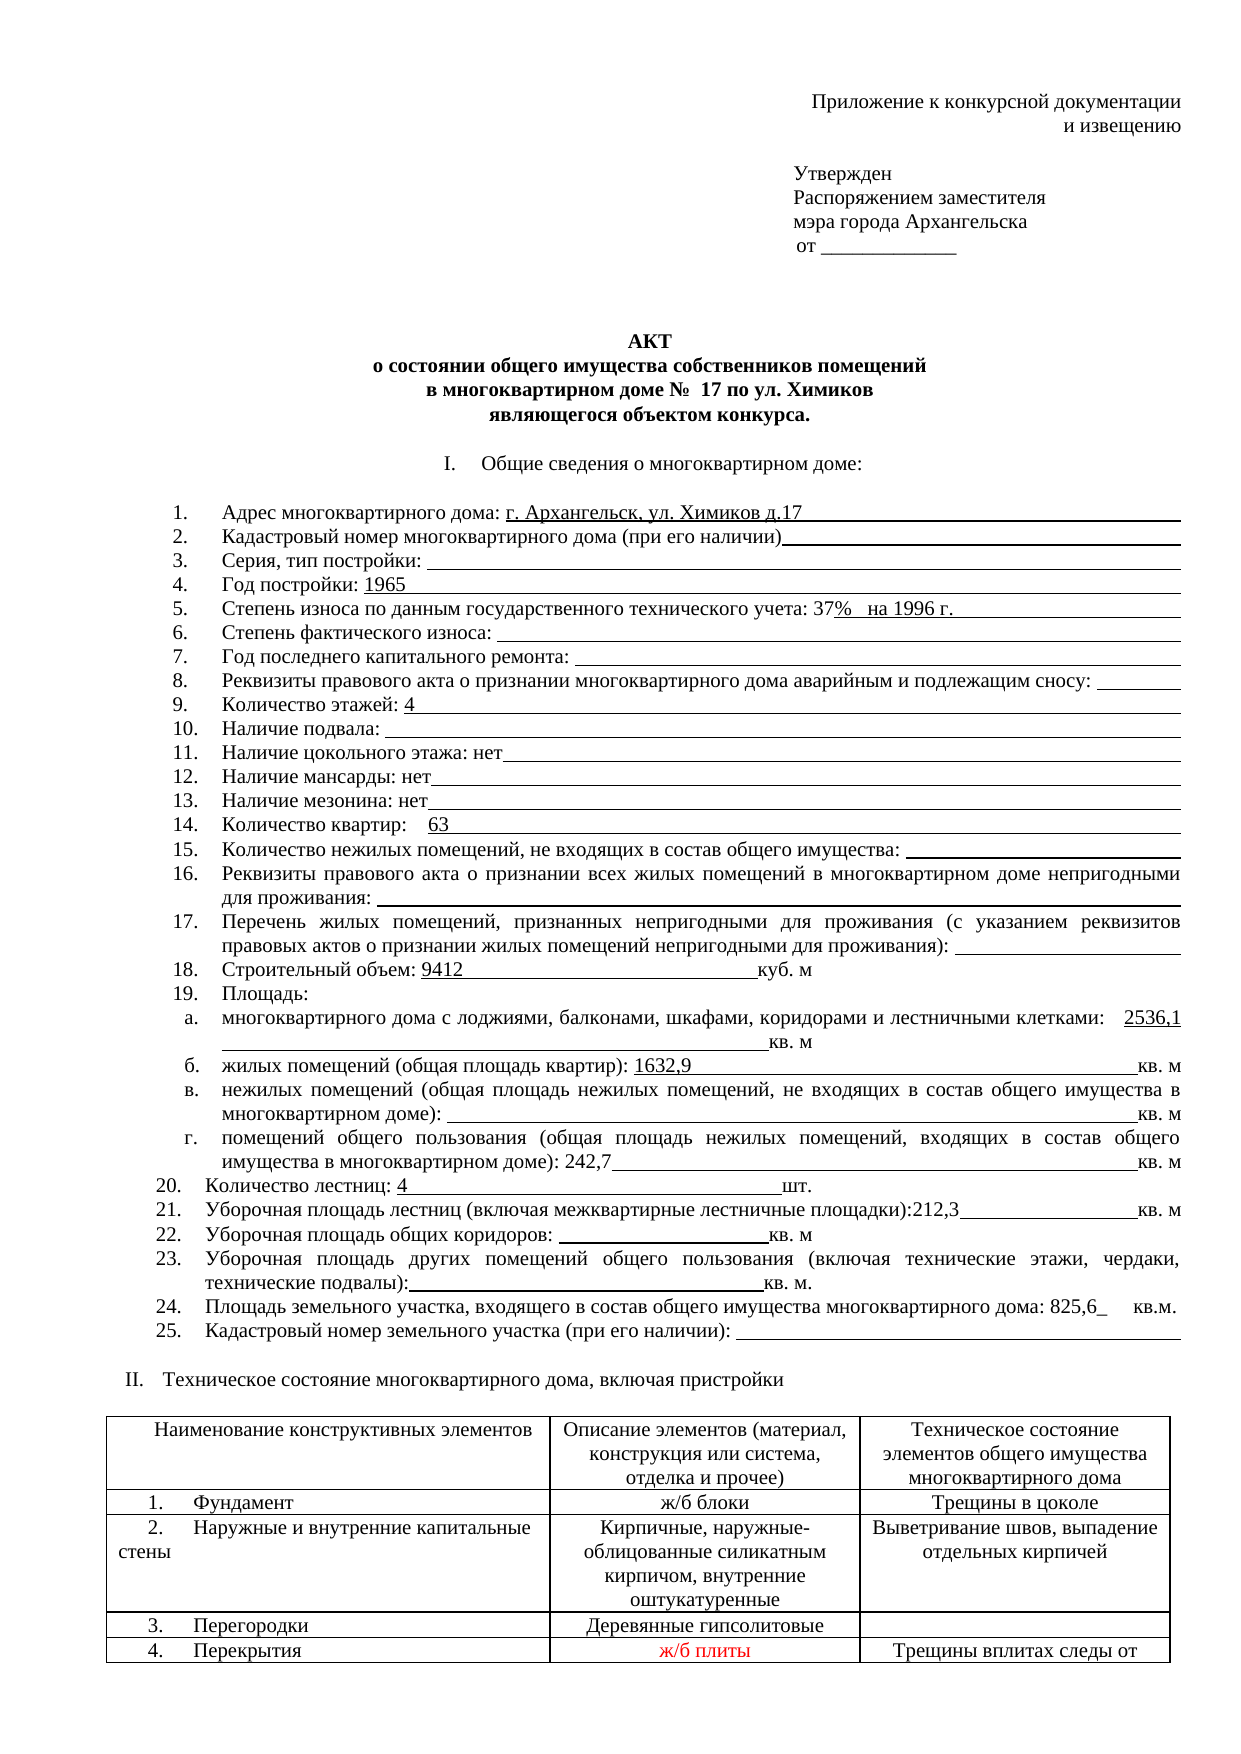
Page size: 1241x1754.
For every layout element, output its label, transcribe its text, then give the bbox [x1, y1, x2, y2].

list помещений общего пользования (общая площадь нежилых помещений, входящих в состав общего имущества в многоквартирном доме): 242,7 кв. м [184, 1125, 1181, 1173]
list Количество этажей: 4 [172, 692, 1181, 716]
table_header Наименование конструктивных элементов [107, 1417, 549, 1489]
list Наличие мезонина: нет [172, 788, 1181, 812]
text являющегося объектом конкурса. [118, 401, 1181, 426]
table_cell ж/б плиты [551, 1638, 859, 1662]
list Год постройки: 1965 [172, 572, 1181, 596]
text и извещению [118, 113, 1181, 137]
list Наличие мансарды: нет [172, 764, 1181, 788]
list Общие сведения о многоквартирном доме: [125, 451, 1181, 474]
table_cell Трещины в цоколе [861, 1490, 1169, 1514]
list Площадь: [172, 981, 1181, 1005]
list Степень износа по данным государственного технического учета: 37% на 1996 г. [172, 596, 1181, 620]
list Количество квартир: 63 [172, 812, 1181, 836]
table_cell Фундамент [107, 1490, 549, 1514]
list Кадастровый номер многоквартирного дома (при его наличии) [172, 524, 1181, 548]
list Кадастровый номер земельного участка (при его наличии): [156, 1318, 1181, 1342]
table_header Описание элементов (материал, конструкция или система, отделка и прочее) [551, 1417, 859, 1489]
list Адрес многоквартирного дома: г. Архангельск, ул. Химиков д.17 [172, 499, 1181, 524]
list Серия, тип постройки: [172, 548, 1181, 572]
list Уборочная площадь других помещений общего пользования (включая технические этажи, чердаки, технические подвалы): кв. м. [156, 1246, 1181, 1294]
table_header Техническое состояние элементов общего имущества многоквартирного дома [861, 1417, 1169, 1489]
list Количество лестниц: 4 шт. [156, 1173, 1181, 1197]
table_cell Наружные и внутренние капитальные стены [107, 1515, 549, 1611]
list Уборочная площадь общих коридоров: кв. м [156, 1221, 1181, 1246]
text о состоянии общего имущества собственников помещений [118, 353, 1181, 377]
list Наличие цокольного этажа: нет [172, 740, 1181, 764]
list нежилых помещений (общая площадь нежилых помещений, не входящих в состав общего имущества в многоквартирном доме): кв. м [184, 1077, 1181, 1125]
text Приложение к конкурсной документации [118, 89, 1181, 113]
list Количество нежилых помещений, не входящих в состав общего имущества: [172, 836, 1181, 861]
text в многоквартирном доме № 17 по ул. Химиков [118, 377, 1181, 401]
text мэра города Архангельска [118, 209, 1181, 233]
table_cell Деревянные гипсолитовые [551, 1613, 859, 1637]
table_cell Перегородки [107, 1613, 549, 1637]
table_cell Перекрытия [107, 1638, 549, 1662]
list жилых помещений (общая площадь квартир): 1632,9 кв. м [184, 1053, 1181, 1077]
table_cell [861, 1613, 1169, 1637]
list Уборочная площадь лестниц (включая межквартирные лестничные площадки):212,3 кв. м [156, 1197, 1181, 1221]
text АКТ [118, 329, 1181, 353]
table_cell Трещины вплитах следы от протечек [861, 1638, 1169, 1662]
list Строительный объем: 9412 куб. м [172, 957, 1181, 981]
text Распоряжением заместителя [118, 185, 1181, 209]
list Степень фактического износа: [172, 620, 1181, 644]
table_cell Выветривание швов, выпадение отдельных кирпичей [861, 1515, 1169, 1611]
list Наличие подвала: [172, 716, 1181, 740]
list Техническое состояние многоквартирного дома, включая пристройки [125, 1367, 1181, 1391]
list Реквизиты правового акта о признании всех жилых помещений в многоквартирном доме непригодными для проживания: [172, 861, 1181, 909]
text от _____________ [118, 233, 1181, 257]
list многоквартирного дома с лоджиями, балконами, шкафами, коридорами и лестничными клетками: 2536,1 кв. м [184, 1005, 1181, 1053]
list Год последнего капитального ремонта: [172, 644, 1181, 668]
list Реквизиты правового акта о признании многоквартирного дома аварийным и подлежащим сносу: [172, 668, 1181, 692]
text Утвержден [118, 161, 1181, 185]
table_cell Кирпичные, наружные-облицованные силикатным кирпичом, внутренние оштукатуренные [551, 1515, 859, 1611]
list Перечень жилых помещений, признанных непригодными для проживания (с указанием реквизитов правовых актов о признании жилых помещений непригодными для проживания): [172, 909, 1181, 957]
table_cell ж/б блоки [551, 1490, 859, 1514]
list Площадь земельного участка, входящего в состав общего имущества многоквартирного дома: 825,6_ кв.м. [156, 1294, 1181, 1318]
